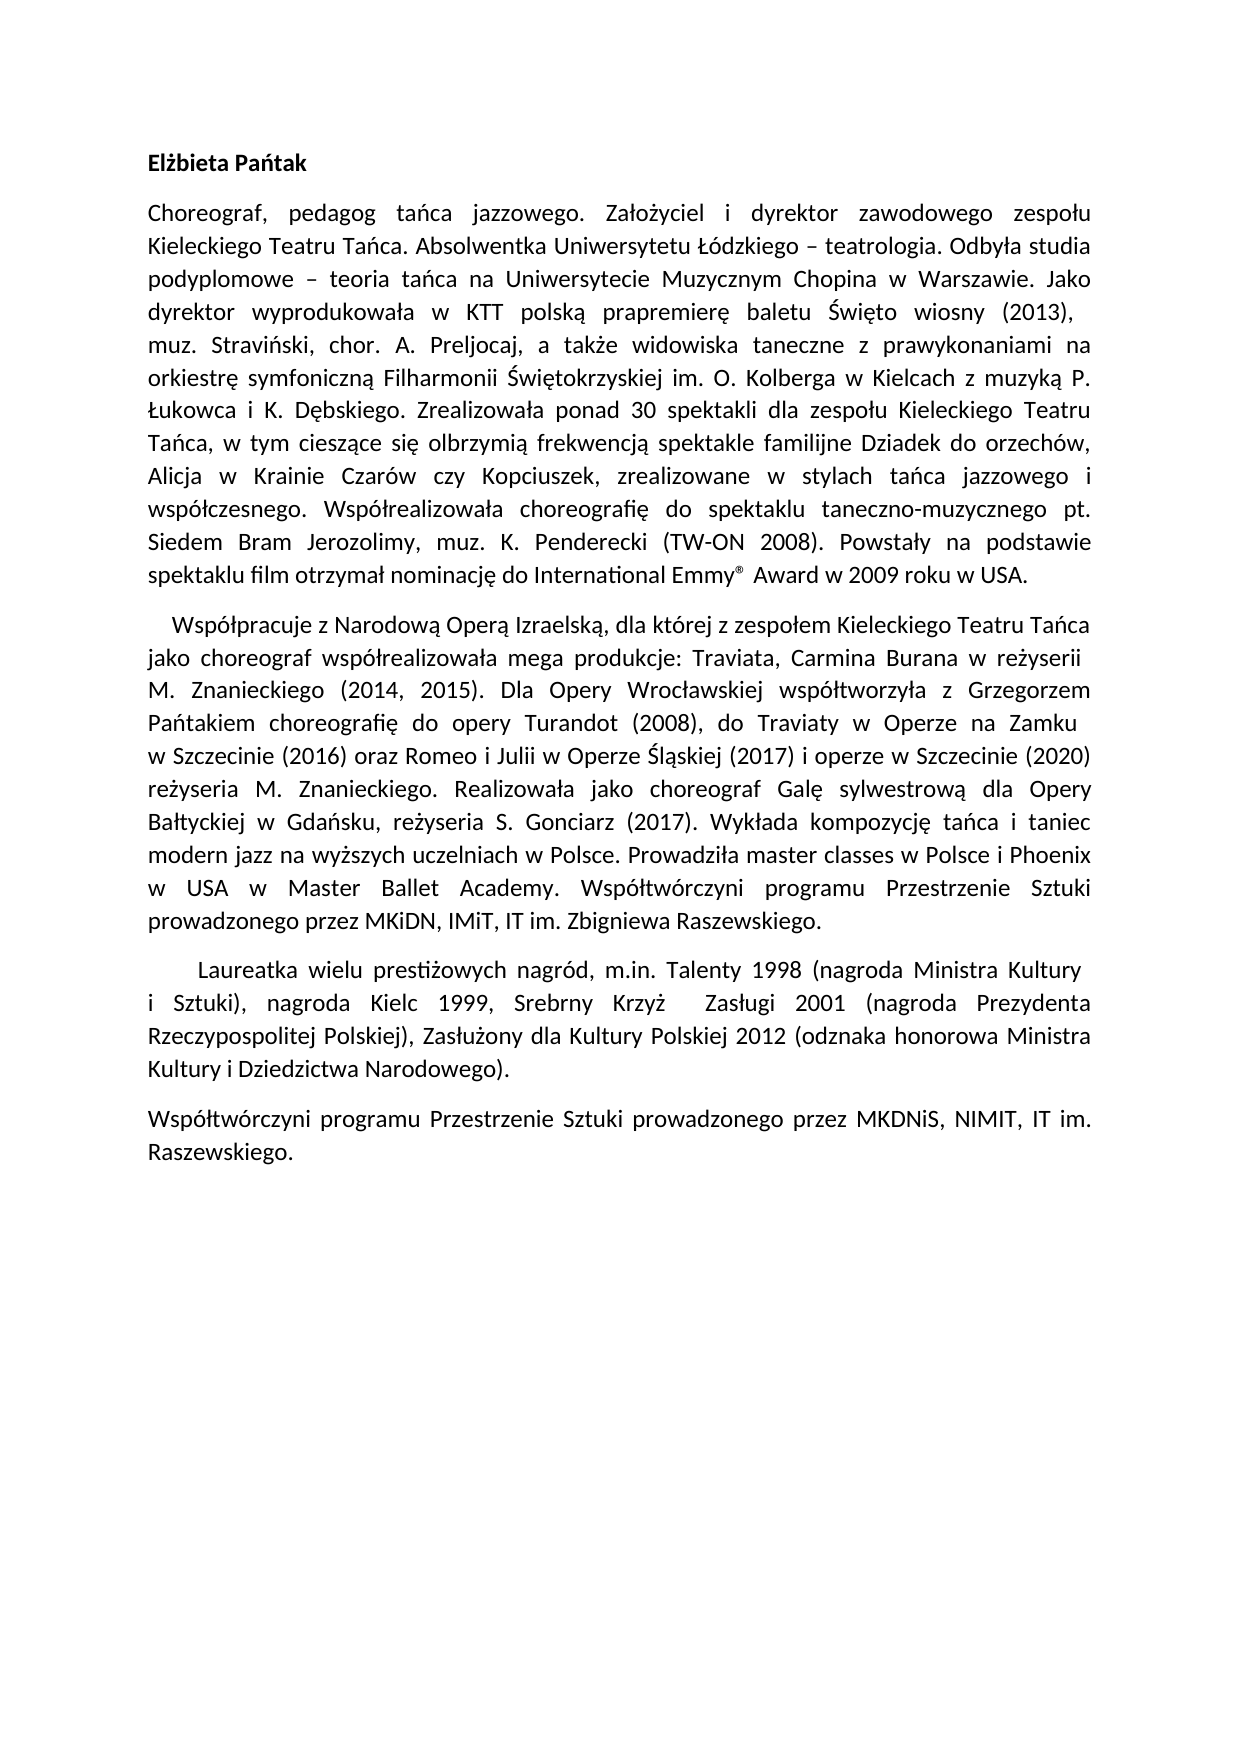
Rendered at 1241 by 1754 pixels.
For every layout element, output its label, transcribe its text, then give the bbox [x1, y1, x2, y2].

text Elżbieta Pańtak [148, 148, 1093, 178]
text Współpracuje z Narodową Operą Izraelską, dla której z zespołem Kieleckiego Teatru Tańca jako choreograf współrealizowała mega produkcje: Traviata, Carmina Burana w reżyserii M. Znanieckiego (2014, 2015). Dla Opery Wrocławskiej współtworzyła z Grzegorzem Pańtakiem choreografię do opery Turandot (2008), do Traviaty w Operze na Zamku w Szczecinie (2016) oraz Romeo i Julii w Operze Śląskiej (2017) i operze w Szczecinie (2020) reżyseria M. Znanieckiego. Realizowała jako choreograf Galę sylwestrową dla Opery Bałtyckiej w Gdańsku, reżyseria S. Gonciarz (2017). Wykłada kompozycję tańca i taniec modern jazz na wyższych uczelniach w Polsce. Prowadziła master classes w Polsce i Phoenix w USA w Master Ballet Academy. Współtwórczyni programu Przestrzenie Sztuki prowadzonego przez MKiDN, IMiT, IT im. Zbigniewa Raszewskiego. [148, 609, 1093, 936]
text Choreograf, pedagog tańca jazzowego. Założyciel i dyrektor zawodowego zespołu Kieleckiego Teatru Tańca. Absolwentka Uniwersytetu Łódzkiego – teatrologia. Odbyła studia podyplomowe – teoria tańca na Uniwersytecie Muzycznym Chopina w Warszawie. Jako dyrektor wyprodukowała w KTT polską prapremierę baletu Święto wiosny (2013), muz. Straviński, chor. A. Preljocaj, a także widowiska taneczne z prawykonaniami na orkiestrę symfoniczną Filharmonii Świętokrzyskiej im. O. Kolberga w Kielcach z muzyką P. Łukowca i K. Dębskiego. Zrealizowała ponad 30 spektakli dla zespołu Kieleckiego Teatru Tańca, w tym cieszące się olbrzymią frekwencją spektakle familijne Dziadek do orzechów, Alicja w Krainie Czarów czy Kopciuszek, zrealizowane w stylach tańca jazzowego i współczesnego. Współrealizowała choreografię do spektaklu taneczno-muzycznego pt. Siedem Bram Jerozolimy, muz. K. Penderecki (TW-ON 2008). Powstały na podstawie spektaklu film otrzymał nominację do International Emmy® Award w 2009 roku w USA. [148, 197, 1093, 590]
text Laureatka wielu prestiżowych nagród, m.in. Talenty 1998 (nagroda Ministra Kultury i Sztuki), nagroda Kielc 1999, Srebrny Krzyż Zasługi 2001 (nagroda Prezydenta Rzeczypospolitej Polskiej), Zasłużony dla Kultury Polskiej 2012 (odznaka honorowa Ministra Kultury i Dziedzictwa Narodowego). [148, 955, 1093, 1084]
text Współtwórczyni programu Przestrzenie Sztuki prowadzonego przez MKDNiS, NIMIT, IT im. Raszewskiego. [148, 1103, 1093, 1166]
